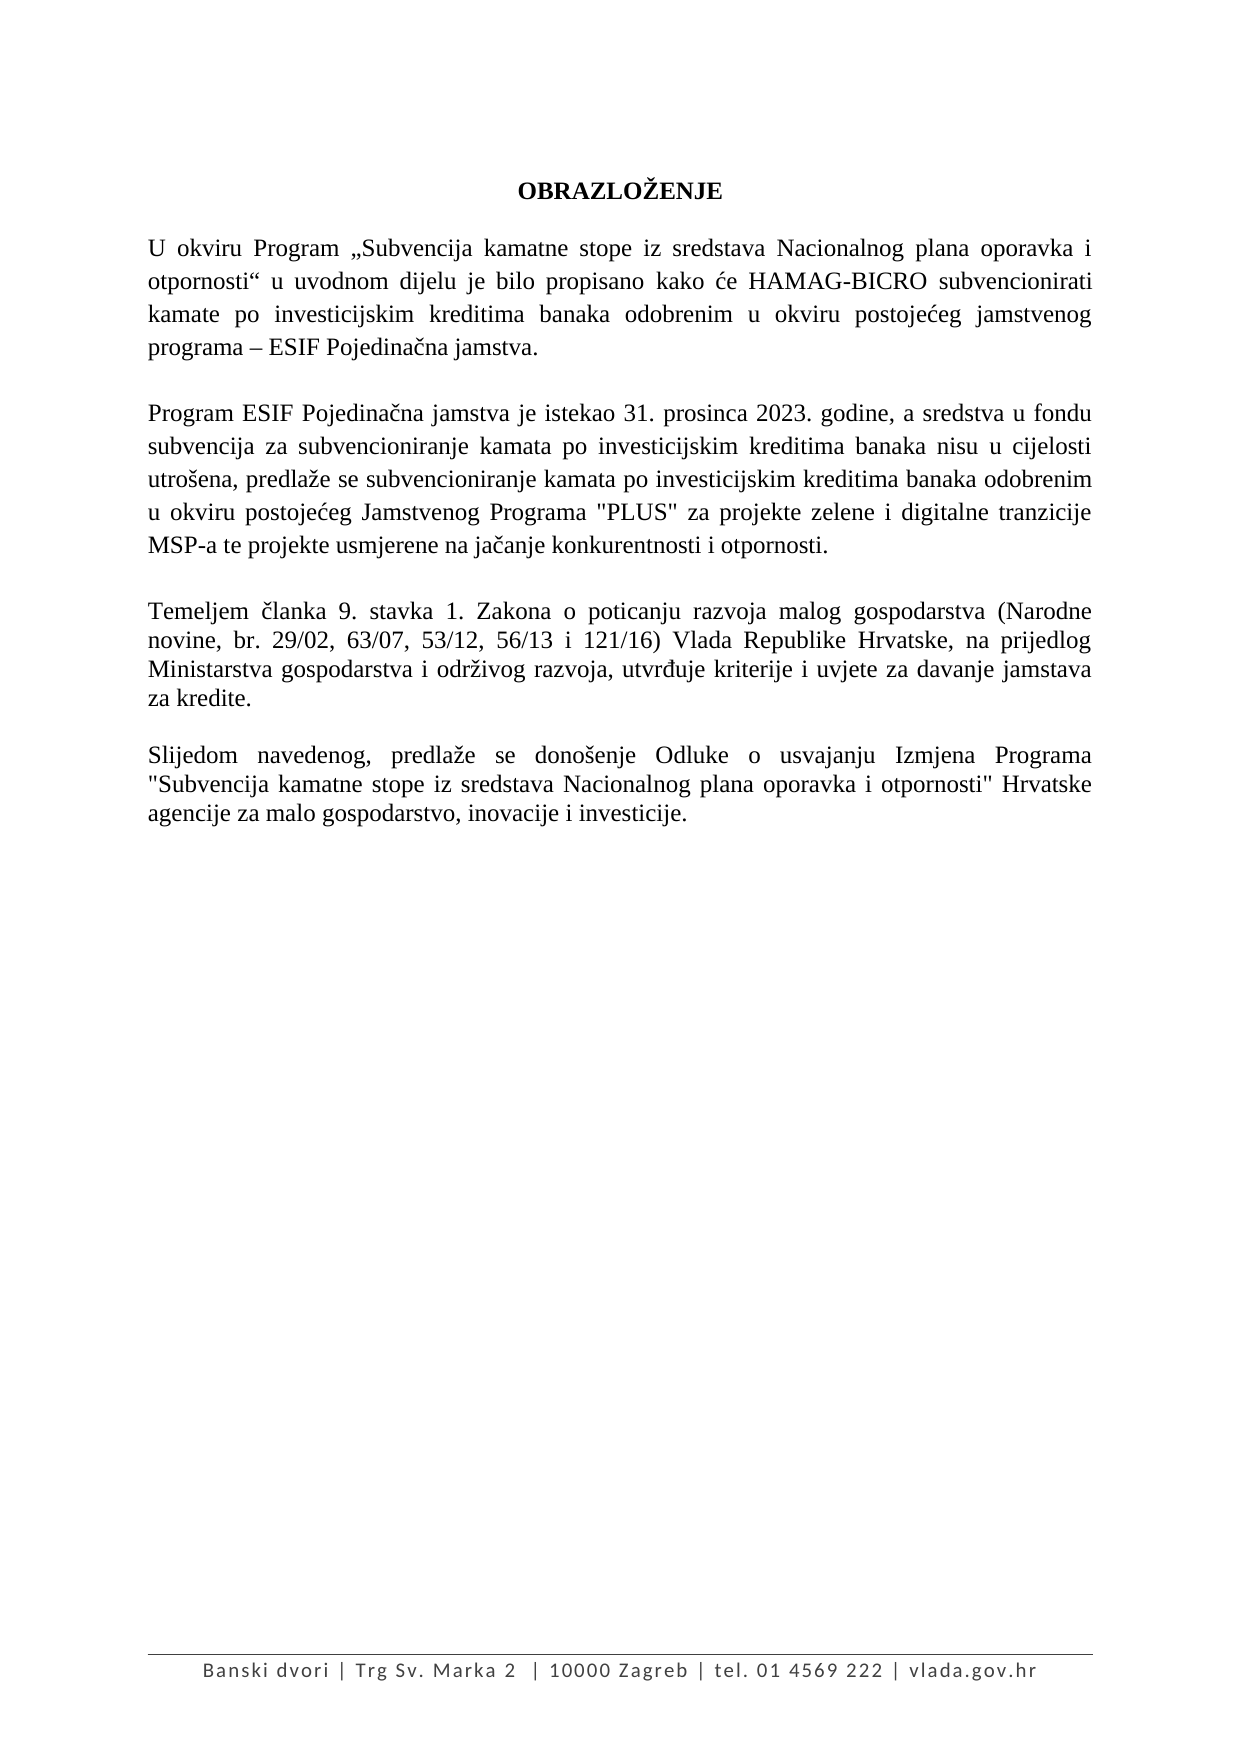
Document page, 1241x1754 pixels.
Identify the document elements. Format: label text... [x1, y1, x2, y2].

text Temeljem članka 9. stavka 1. Zakona o poticanju razvoja malog gospodarstva (Narodne novine, br. 29/02, 63/07, 53/12, 56/13 i 121/16) Vlada Republike Hrvatske, na prijedlog Ministarstva gospodarstva i održivog razvoja, utvrđuje kriterije i uvjete za davanje jamstava za kredite. [148, 596, 1093, 711]
text U okviru Program „Subvencija kamatne stope iz sredstava Nacionalnog plana oporavka i otpornosti“ u uvodnom dijelu je bilo propisano kako će HAMAG-BICRO subvencionirati kamate po investicijskim kreditima banaka odobrenim u okviru postojećeg jamstvenog programa – ESIF Pojedinačna jamstva. [148, 233, 1093, 361]
text Program ESIF Pojedinačna jamstva je istekao 31. prosinca 2023. godine, a sredstva u fondu subvencija za subvencioniranje kamata po investicijskim kreditima banaka nisu u cijelosti utrošena, predlaže se subvencioniranje kamata po investicijskim kreditima banaka odobrenim u okviru postojećeg Jamstvenog Programa "PLUS" za projekte zelene i digitalne tranzicije MSP-a te projekte usmjerene na jačanje konkurentnosti i otpornosti. [148, 398, 1093, 559]
text OBRAZLOŽENJE [148, 176, 1093, 204]
text Slijedom navedenog, predlaže se donošenje Odluke o usvajanju Izmjena Programa "Subvencija kamatne stope iz sredstava Nacionalnog plana oporavka i otpornosti" Hrvatske agencije za malo gospodarstvo, inovacije i investicije. [148, 740, 1093, 826]
